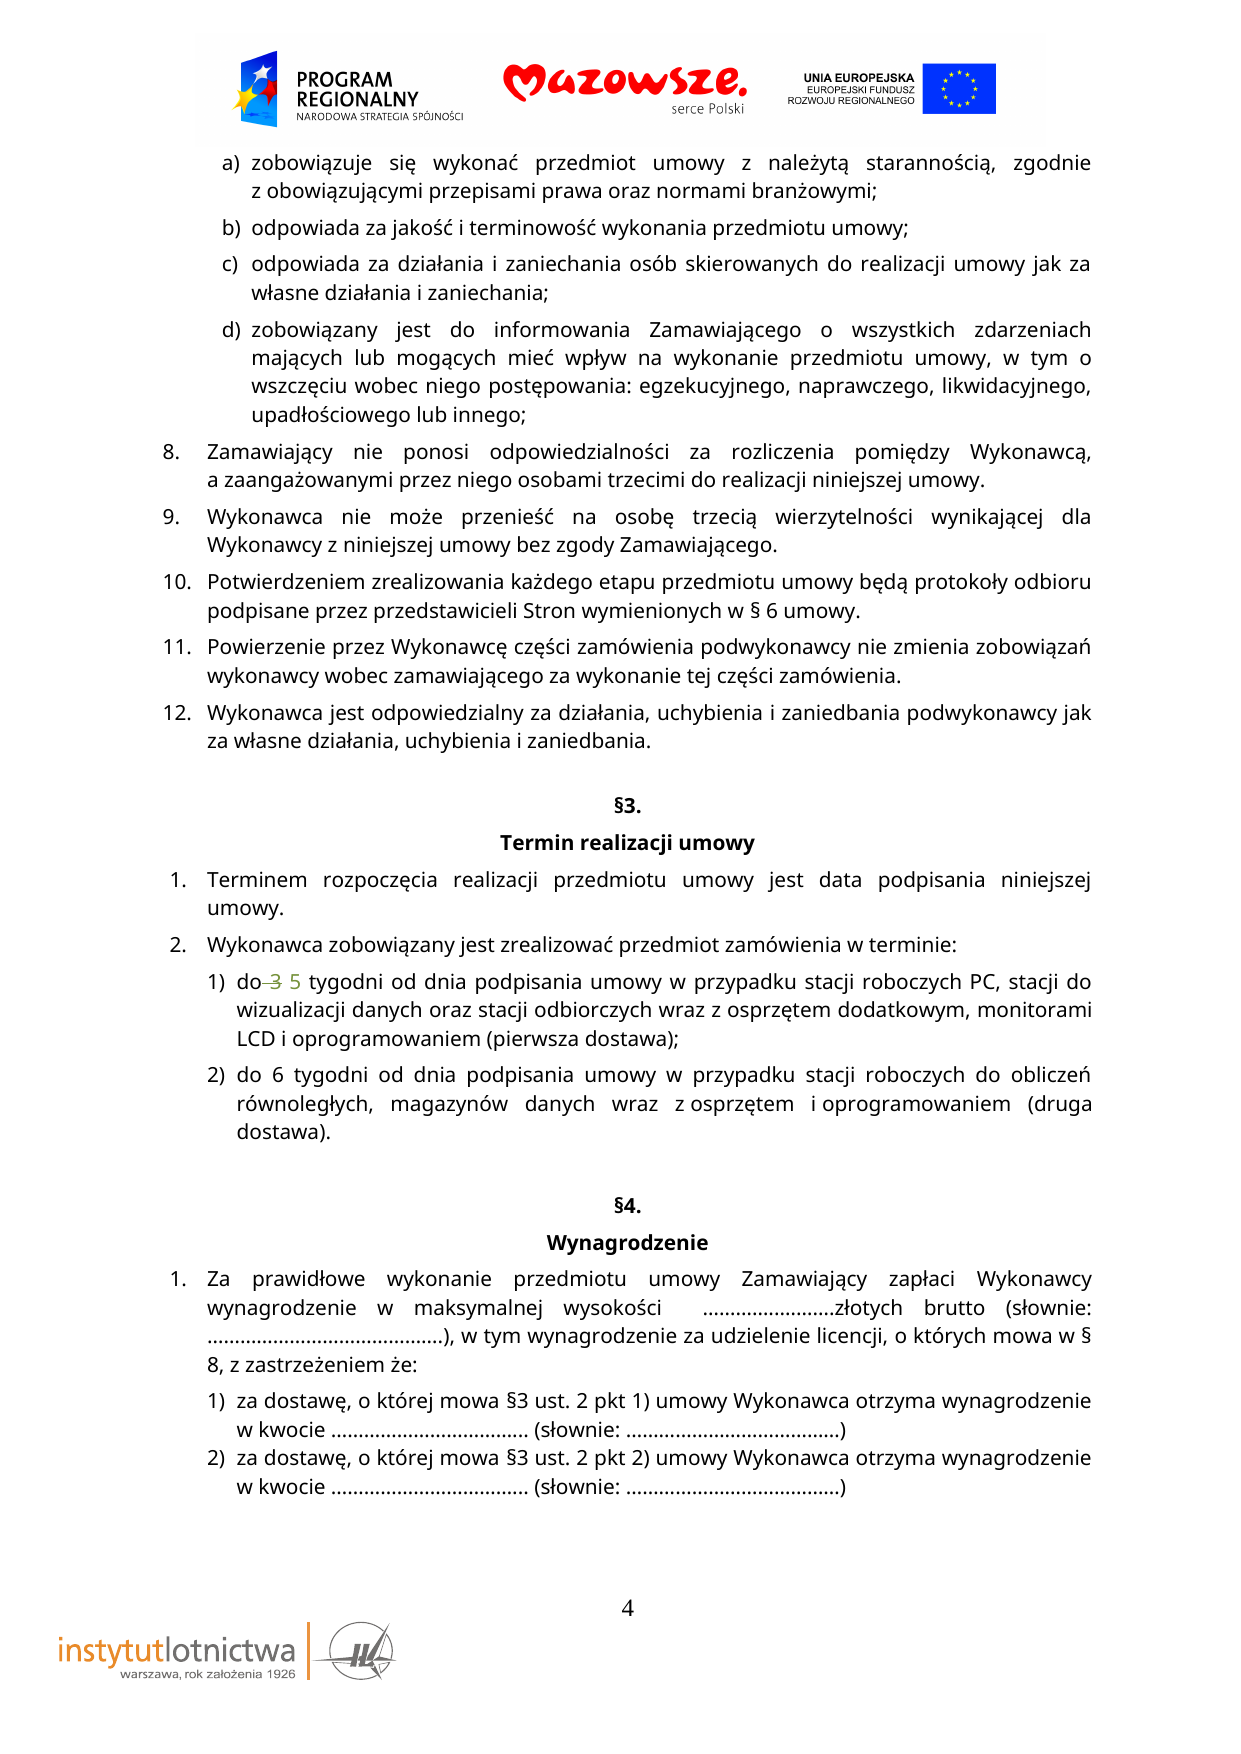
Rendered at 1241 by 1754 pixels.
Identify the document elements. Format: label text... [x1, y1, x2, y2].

list zobowiązuje się wykonać przedmiot umowy z należytą starannością, zgodnie z obowiązującymi przepisami prawa oraz normami branżowymi; [222, 148, 1093, 204]
list Za prawidłowe wykonanie przedmiotu umowy Zamawiający zapłaci Wykonawcy wynagrodzenie w maksymalnej wysokości …………..……….złotych brutto (słownie: …………………………………….), w tym wynagrodzenie za udzielenie licencji, o których mowa w § 8, z zastrzeżeniem że: [169, 1264, 1093, 1378]
list Zamawiający nie ponosi odpowiedzialności za rozliczenia pomiędzy Wykonawcą, a zaangażowanymi przez niego osobami trzecimi do realizacji niniejszej umowy. [162, 437, 1093, 494]
list Terminem rozpoczęcia realizacji przedmiotu umowy jest data podpisania niniejszej umowy. [169, 865, 1093, 922]
list za dostawę, o której mowa §3 ust. 2 pkt 1) umowy Wykonawca otrzyma wynagrodzenie w kwocie ……………………………... (słownie: …………………………………) [207, 1387, 1093, 1443]
list Potwierdzeniem zrealizowania każdego etapu przedmiotu umowy będą protokoły odbioru podpisane przez przedstawicieli Stron wymienionych w § 6 umowy. [162, 567, 1093, 624]
list Wykonawca nie może przenieść na osobę trzecią wierzytelności wynikającej dla Wykonawcy z niniejszej umowy bez zgody Zamawiającego. [162, 502, 1093, 559]
picture [194, 33, 1047, 147]
text Termin realizacji umowy [162, 828, 1093, 857]
list odpowiada za działania i zaniechania osób skierowanych do realizacji umowy jak za własne działania i zaniechania; [222, 249, 1093, 306]
list Wykonawca jest odpowiedzialny za działania, uchybienia i zaniedbania podwykonawcy jak za własne działania, uchybienia i zaniedbania. [162, 698, 1093, 754]
list Powierzenie przez Wykonawcę części zamówienia podwykonawcy nie zmienia zobowiązań wykonawcy wobec zamawiającego za wykonanie tej części zamówienia. [162, 632, 1093, 689]
list odpowiada za jakość i terminowość wykonania przedmiotu umowy; [222, 213, 1093, 241]
text §3. [162, 791, 1093, 820]
list do 3 5 tygodni od dnia podpisania umowy w przypadku stacji roboczych PC, stacji do wizualizacji danych oraz stacji odbiorczych wraz z osprzętem dodatkowym, monitorami LCD i oprogramowaniem (pierwsza dostawa); [207, 967, 1093, 1052]
text §4. [162, 1191, 1093, 1219]
list do 6 tygodni od dnia podpisania umowy w przypadku stacji roboczych do obliczeń równoległych, magazynów danych wraz z osprzętem i oprogramowaniem (druga dostawa). [207, 1061, 1093, 1146]
list Wykonawca zobowiązany jest zrealizować przedmiot zamówienia w terminie: [169, 930, 1093, 958]
text Wynagrodzenie [162, 1228, 1093, 1256]
list zobowiązany jest do informowania Zamawiającego o wszystkich zdarzeniach mających lub mogących mieć wpływ na wykonanie przedmiotu umowy, w tym o wszczęciu wobec niego postępowania: egzekucyjnego, naprawczego, likwidacyjnego, upadłościowego lub innego; [222, 315, 1093, 428]
list za dostawę, o której mowa §3 ust. 2 pkt 2) umowy Wykonawca otrzyma wynagrodzenie w kwocie ……………………………... (słownie: …………………………………) [207, 1443, 1093, 1500]
